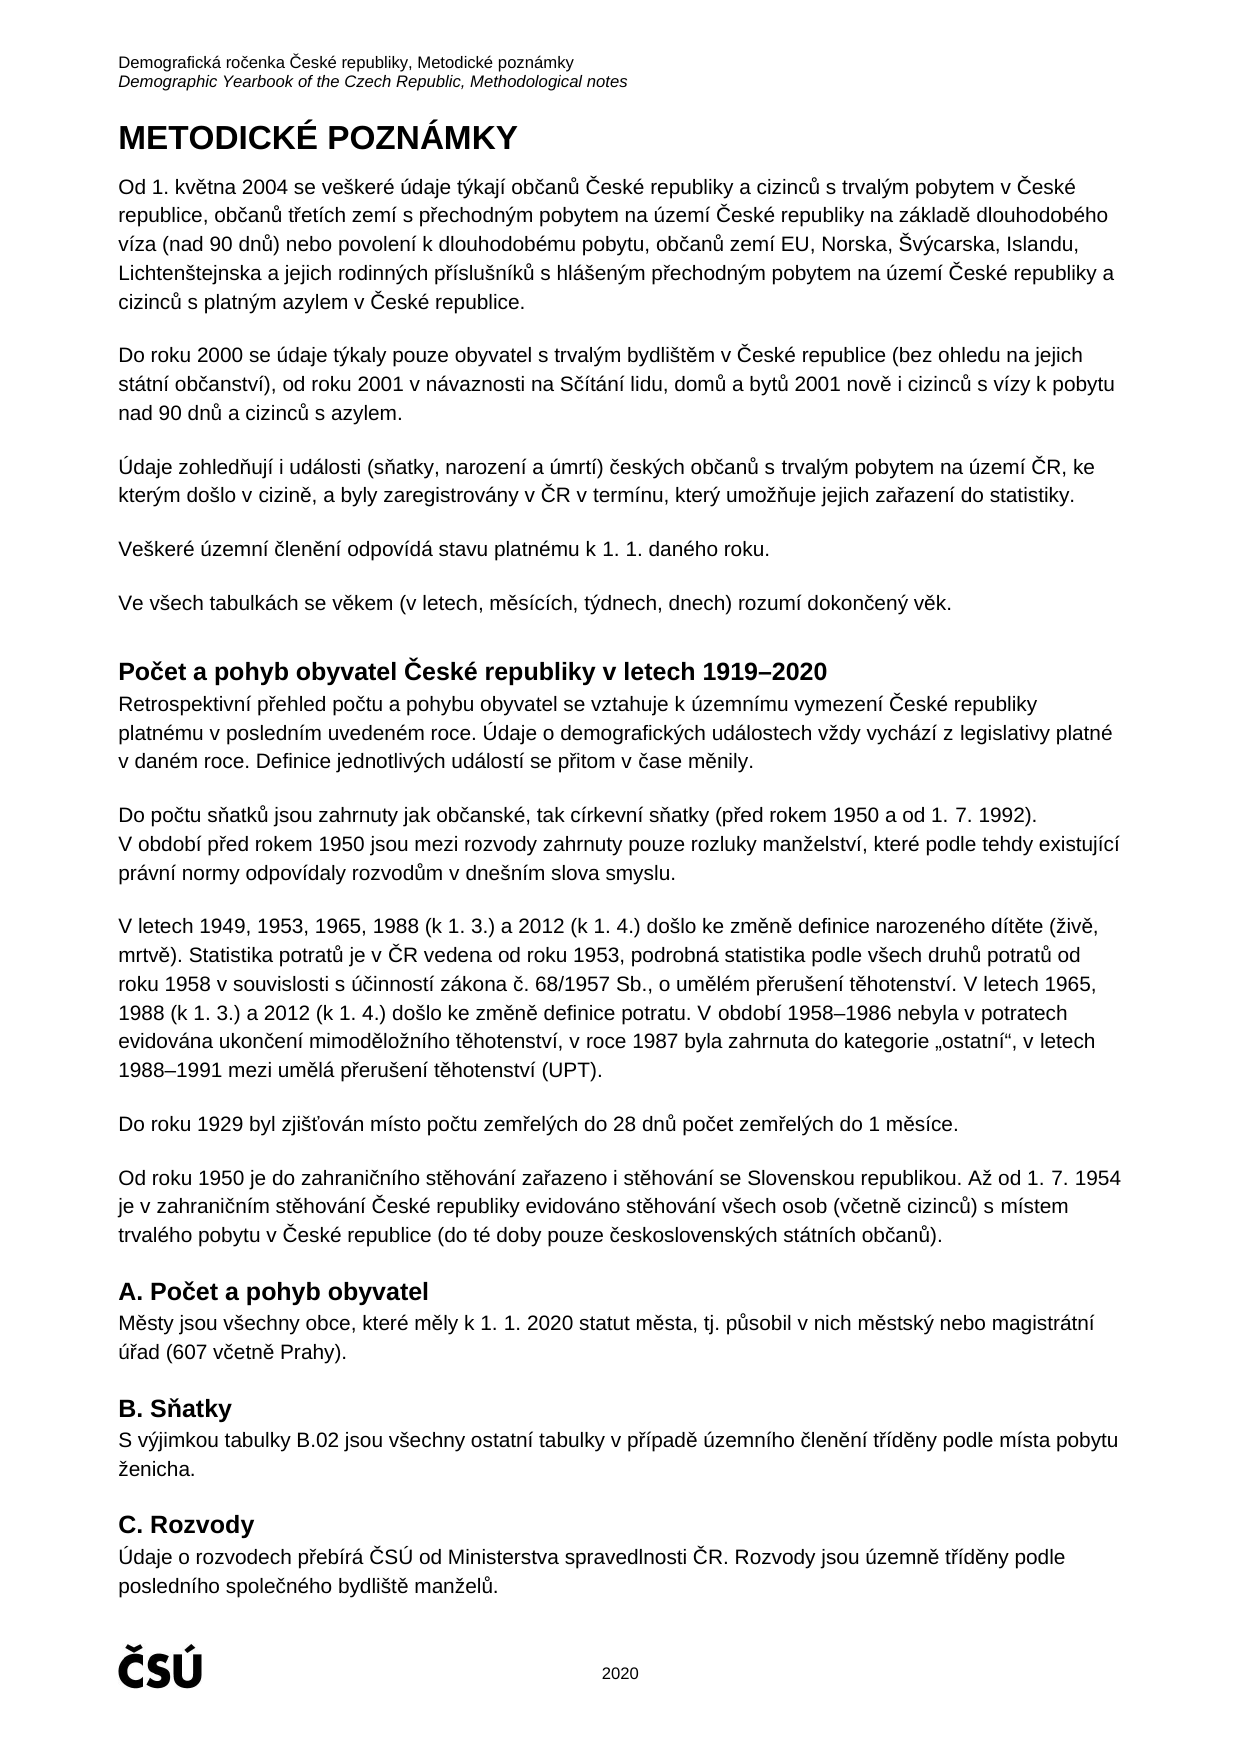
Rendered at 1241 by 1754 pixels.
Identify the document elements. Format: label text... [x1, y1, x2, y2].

subtitle METODICKÉ POZNÁMKY [118, 118, 1122, 157]
text Do roku 2000 se údaje týkaly pouze obyvatel s trvalým bydlištěm v České republice (bez ohledu na jejich státní občanství), od roku 2001 v návaznosti na Sčítání lidu, domů a bytů 2001 nově i cizinců s vízy k pobytu nad 90 dnů a cizinců s azylem. [118, 343, 1122, 425]
text Ve všech tabulkách se věkem (v letech, měsících, týdnech, dnech) rozumí dokončený věk. [118, 591, 1122, 615]
text V letech 1949, 1953, 1965, 1988 (k 1. 3.) a 2012 (k 1. 4.) došlo ke změně definice narozeného dítěte (živě, mrtvě). Statistika potratů je v ČR vedena od roku 1953, podrobná statistika podle všech druhů potratů od roku 1958 v souvislosti s účinností zákona č. 68/1957 Sb., o umělém přerušení těhotenství. V letech 1965, 1988 (k 1. 3.) a 2012 (k 1. 4.) došlo ke změně definice potratu. V období 1958–1986 nebyla v potratech evidována ukončení mimoděložního těhotenství, v roce 1987 byla zahrnuta do kategorie „ostatní“, v letech 1988–1991 mezi umělá přerušení těhotenství (UPT). [118, 914, 1122, 1082]
text Městy jsou všechny obce, které měly k 1. 1. 2020 statut města, tj. působil v nich městský nebo magistrátní úřad (607 včetně Prahy). [118, 1311, 1122, 1364]
text Do počtu sňatků jsou zahrnuty jak občanské, tak církevní sňatky (před rokem 1950 a od 1. 7. 1992). V období před rokem 1950 jsou mezi rozvody zahrnuty pouze rozluky manželství, které podle tehdy existující právní normy odpovídaly rozvodům v dnešním slova smyslu. [118, 803, 1122, 884]
text C. Rozvody [118, 1511, 1122, 1539]
text Od 1. května 2004 se veškeré údaje týkají občanů České republiky a cizinců s trvalým pobytem v České republice, občanů třetích zemí s přechodným pobytem na území České republiky na základě dlouhodobého víza (nad 90 dnů) nebo povolení k dlouhodobému pobytu, občanů zemí EU, Norska, Švýcarska, Islandu, Lichtenštejnska a jejich rodinných příslušníků s hlášeným přechodným pobytem na území České republiky a cizinců s platným azylem v České republice. [118, 174, 1122, 313]
text Údaje o rozvodech přebírá ČSÚ od Ministerstva spravedlnosti ČR. Rozvody jsou územně tříděny podle posledního společného bydliště manželů. [118, 1545, 1122, 1598]
text Od roku 1950 je do zahraničního stěhování zařazeno i stěhování se Slovenskou republikou. Až od 1. 7. 1954 je v zahraničním stěhování České republiky evidováno stěhování všech osob (včetně cizinců) s místem trvalého pobytu v České republice (do té doby pouze československých státních občanů). [118, 1165, 1122, 1247]
subtitle B. Sňatky [118, 1393, 1122, 1422]
text Veškeré územní členění odpovídá stavu platnému k 1. 1. daného roku. [118, 537, 1122, 561]
text S výjimkou tabulky B.02 jsou všechny ostatní tabulky v případě územního členění tříděny podle místa pobytu ženicha. [118, 1428, 1122, 1481]
subtitle Počet a pohyb obyvatel České republiky v letech 1919–2020 [118, 657, 1122, 686]
text A. Počet a pohyb obyvatel [118, 1277, 1122, 1305]
picture [118, 1643, 202, 1689]
text Do roku 1929 byl zjišťován místo počtu zemřelých do 28 dnů počet zemřelých do 1 měsíce. [118, 1112, 1122, 1136]
text Údaje zohledňují i události (sňatky, narození a úmrtí) českých občanů s trvalým pobytem na území ČR, ke kterým došlo v cizině, a byly zaregistrovány v ČR v termínu, který umožňuje jejich zařazení do statistiky. [118, 454, 1122, 507]
text Retrospektivní přehled počtu a pohybu obyvatel se vztahuje k územnímu vymezení České republiky platnému v posledním uvedeném roce. Údaje o demografických událostech vždy vychází z legislativy platné v daném roce. Definice jednotlivých událostí se přitom v čase měnily. [118, 692, 1122, 773]
